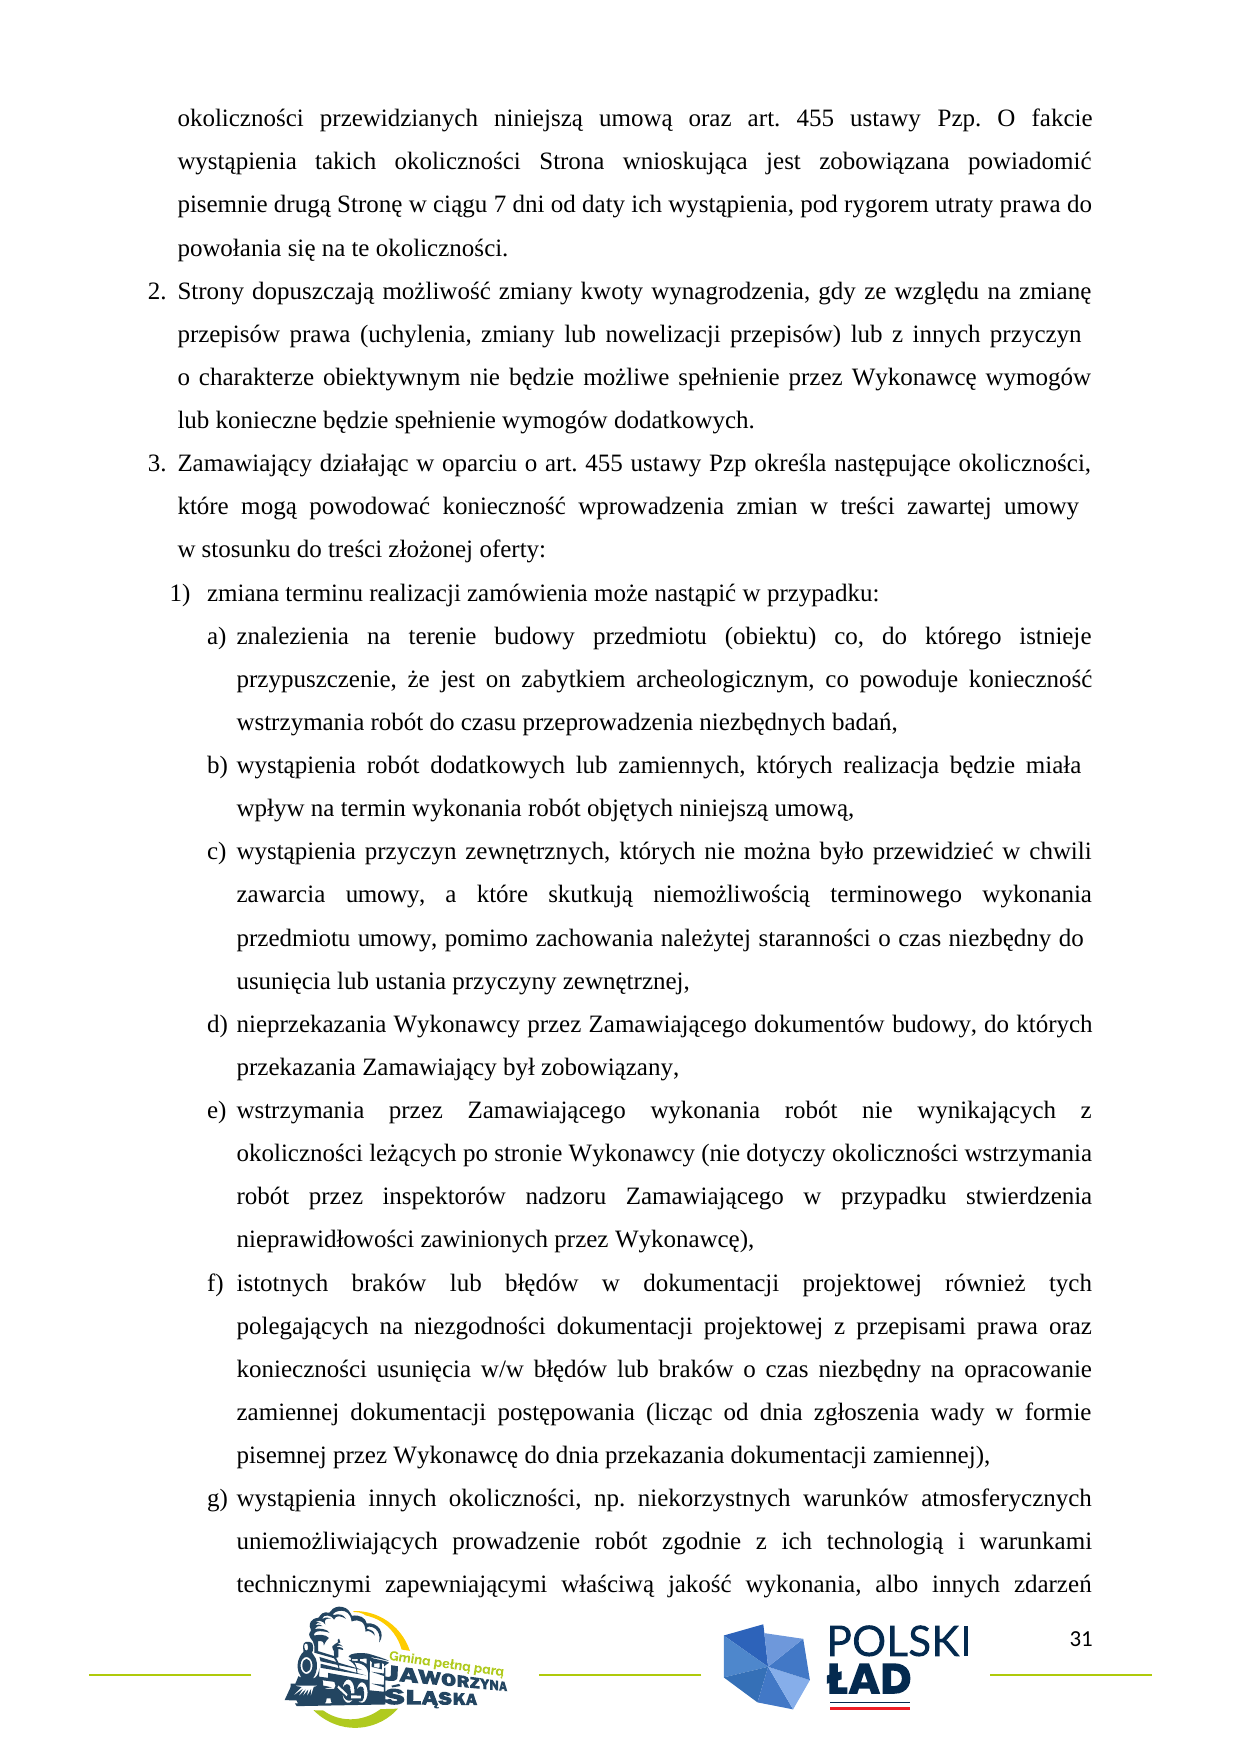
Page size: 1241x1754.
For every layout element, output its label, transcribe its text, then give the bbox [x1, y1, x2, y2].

list wystąpienia robót dodatkowych lub zamiennych, których realizacja będzie miała wpływ na termin wykonania robót objętych niniejszą umową, [207, 750, 1092, 822]
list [207, 1483, 1092, 1598]
list zmiana terminu realizacji zamówienia może nastąpić w przypadku: [169, 578, 1092, 606]
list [148, 103, 1092, 261]
list znalezienia na terenie budowy przedmiotu (obiektu) co, do którego istnieje przypuszczenie, że jest on zabytkiem archeologicznym, co powoduje konieczność wstrzymania robót do czasu przeprowadzenia niezbędnych badań, [207, 621, 1092, 736]
list nieprzekazania Wykonawcy przez Zamawiającego dokumentów budowy, do których przekazania Zamawiający był zobowiązany, [207, 1009, 1092, 1081]
list wstrzymania przez Zamawiającego wykonania robót nie wynikających z okoliczności leżących po stronie Wykonawcy (nie dotyczy okoliczności wstrzymania robót przez inspektorów nadzoru Zamawiającego w przypadku stwierdzenia nieprawidłowości zawinionych przez Wykonawcę), [207, 1095, 1092, 1253]
list istotnych braków lub błędów w dokumentacji projektowej również tych polegających na niezgodności dokumentacji projektowej z przepisami prawa oraz konieczności usunięcia w/w błędów lub braków o czas niezbędny na opracowanie zamiennej dokumentacji postępowania (licząc od dnia zgłoszenia wady w formie pisemnej przez Wykonawcę do dnia przekazania dokumentacji zamiennej), [207, 1268, 1092, 1469]
list Strony dopuszczają możliwość zmiany kwoty wynagrodzenia, gdy ze względu na zmianę przepisów prawa (uchylenia, zmiany lub nowelizacji przepisów) lub z innych przyczyn o charakterze obiektywnym nie będzie możliwe spełnienie przez Wykonawcę wymogów lub konieczne będzie spełnienie wymogów dodatkowych. [148, 276, 1092, 434]
list Zamawiający działając w oparciu o art. 455 ustawy Pzp określa następujące okoliczności, które mogą powodować konieczność wprowadzenia zmian w treści zawartej umowy w stosunku do treści złożonej oferty: [148, 448, 1092, 563]
list wystąpienia przyczyn zewnętrznych, których nie można było przewidzieć w chwili zawarcia umowy, a które skutkują niemożliwością terminowego wykonania przedmiotu umowy, pomimo zachowania należytej staranności o czas niezbędny do usunięcia lub ustania przyczyny zewnętrznej, [207, 836, 1092, 994]
